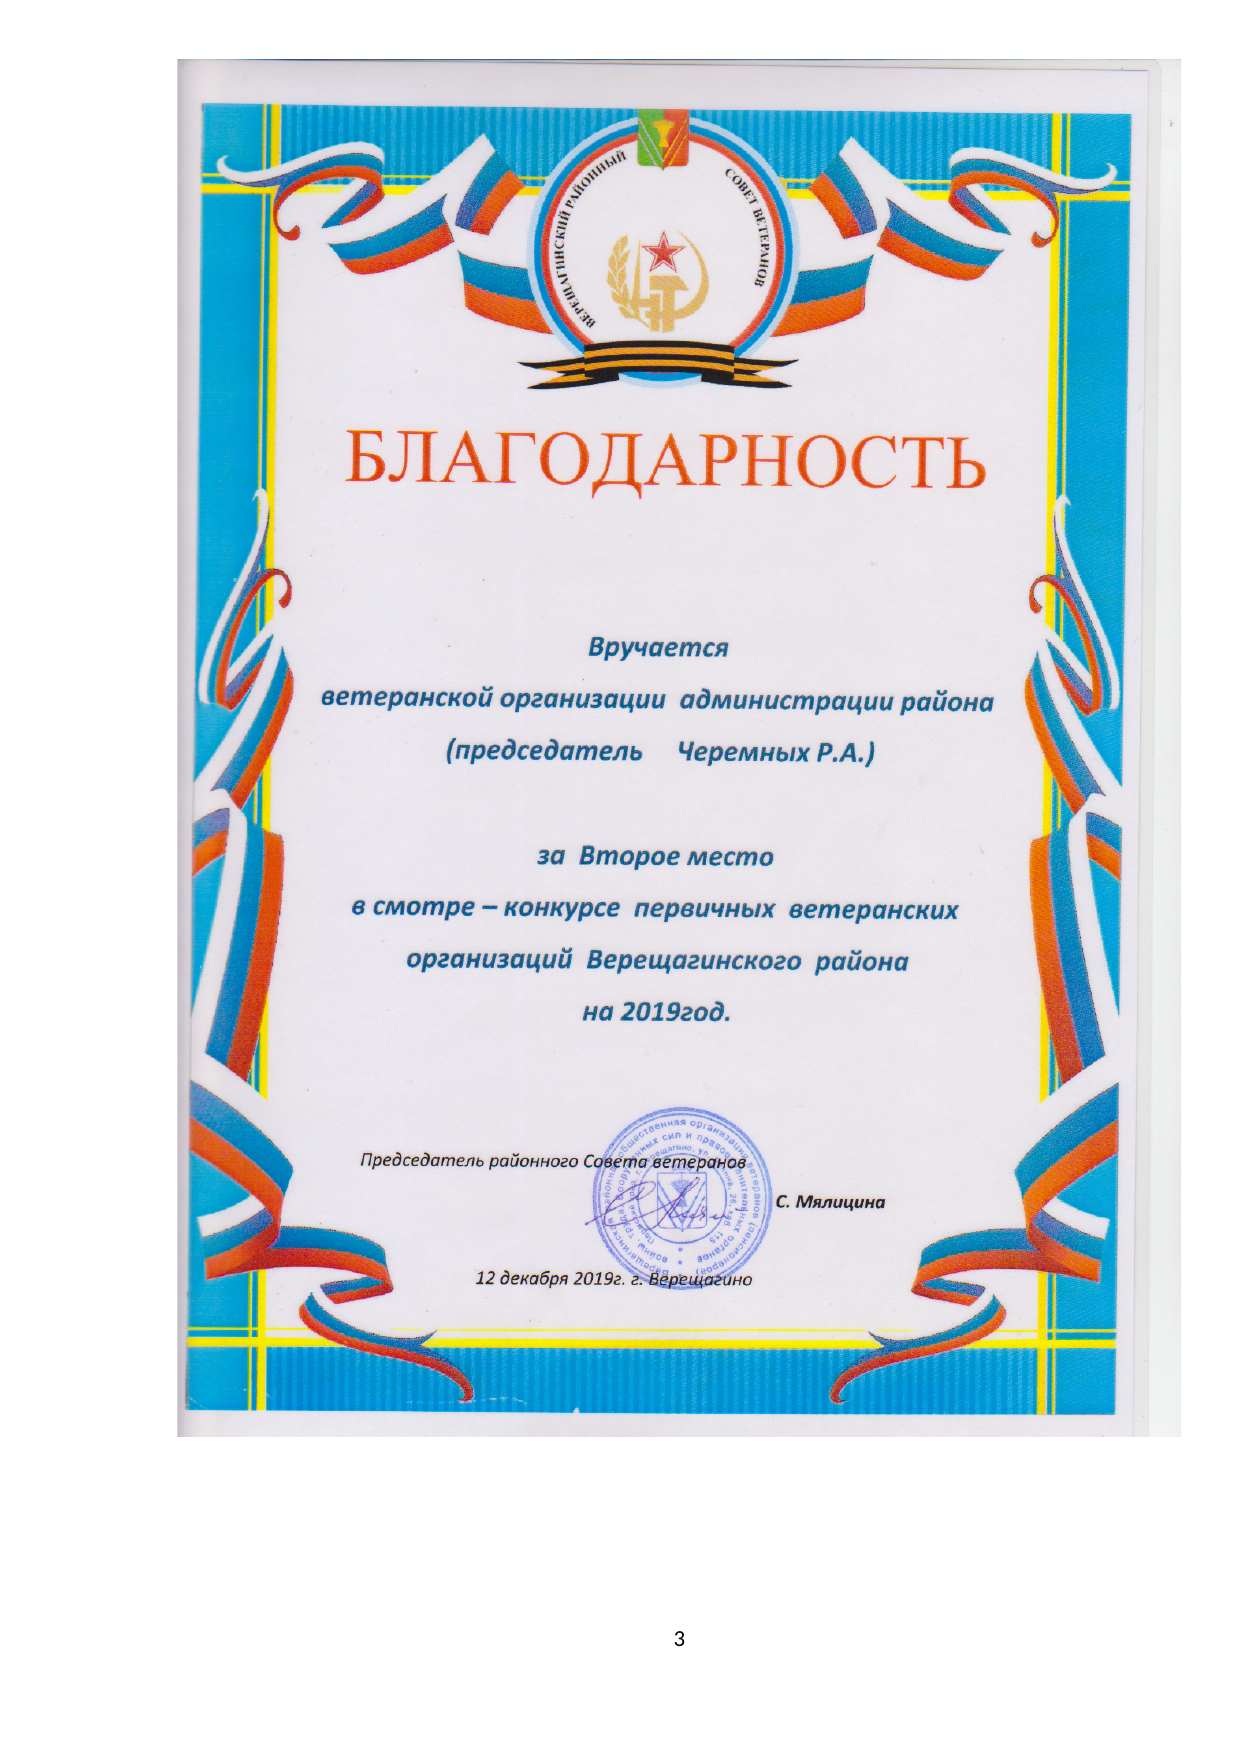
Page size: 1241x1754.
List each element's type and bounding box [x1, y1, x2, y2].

picture [177, 59, 1182, 1437]
